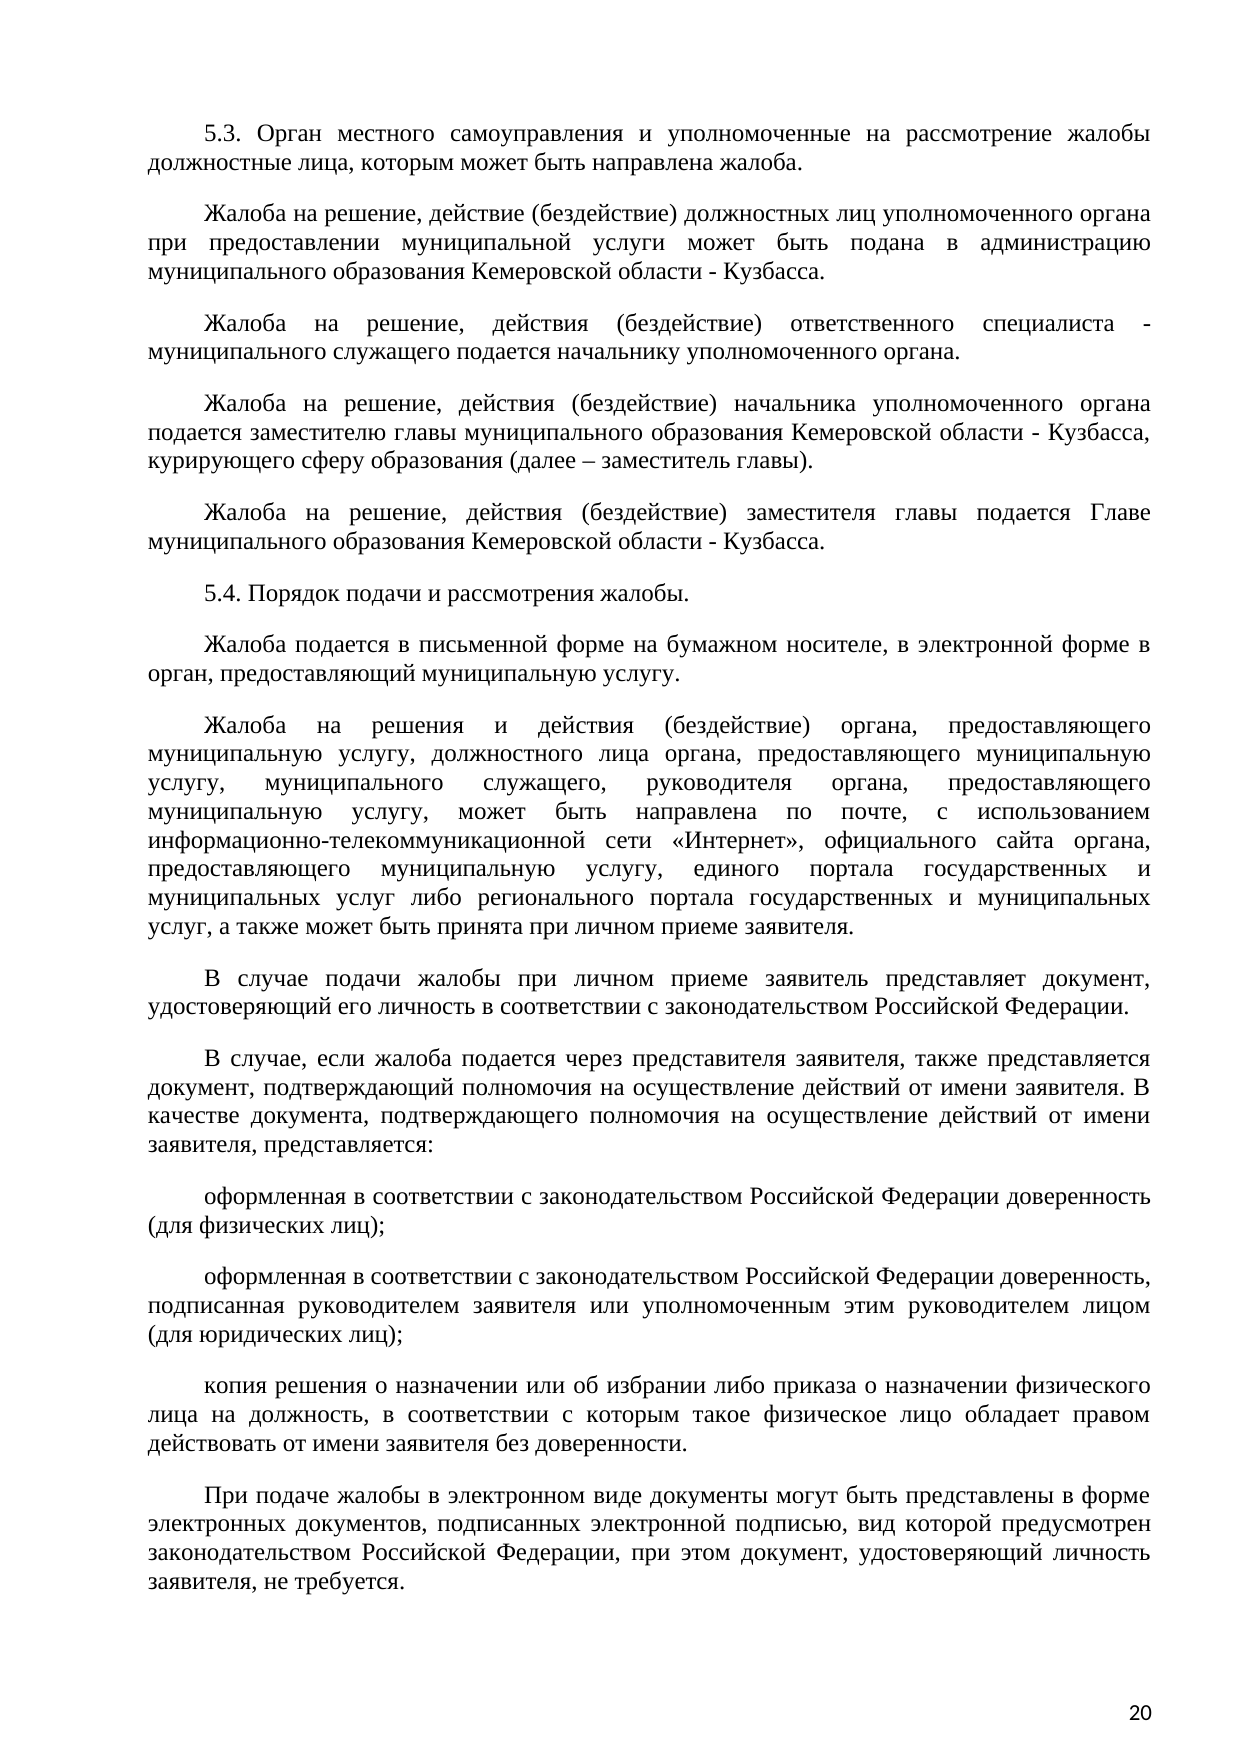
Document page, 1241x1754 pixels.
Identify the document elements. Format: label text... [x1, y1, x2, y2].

text Жалоба на решение, действия (бездействие) заместителя главы подается Главе муниципального образования Кемеровской области - Кузбасса. [148, 497, 1152, 555]
text Жалоба на решение, действие (бездействие) должностных лиц уполномоченного органа при предоставлении муниципальной услуги может быть подана в администрацию муниципального образования Кемеровской области - Кузбасса. [148, 198, 1152, 285]
text оформленная в соответствии с законодательством Российской Федерации доверенность (для физических лиц); [148, 1181, 1152, 1238]
text оформленная в соответствии с законодательством Российской Федерации доверенность, подписанная руководителем заявителя или уполномоченным этим руководителем лицом (для юридических лиц); [148, 1261, 1152, 1348]
text копия решения о назначении или об избрании либо приказа о назначении физического лица на должность, в соответствии с которым такое физическое лицо обладает правом действовать от имени заявителя без доверенности. [148, 1371, 1152, 1457]
text В случае, если жалоба подается через представителя заявителя, также представляется документ, подтверждающий полномочия на осуществление действий от имени заявителя. В качестве документа, подтверждающего полномочия на осуществление действий от имени заявителя, представляется: [148, 1043, 1152, 1158]
text Жалоба на решение, действия (бездействие) ответственного специалиста - муниципального служащего подается начальнику уполномоченного органа. [148, 308, 1152, 365]
text При подаче жалобы в электронном виде документы могут быть представлены в форме электронных документов, подписанных электронной подписью, вид которой предусмотрен законодательством Российской Федерации, при этом документ, удостоверяющий личность заявителя, не требуется. [148, 1480, 1152, 1595]
text В случае подачи жалобы при личном приеме заявитель представляет документ, удостоверяющий его личность в соответствии с законодательством Российской Федерации. [148, 963, 1152, 1020]
text 5.3. Орган местного самоуправления и уполномоченные на рассмотрение жалобы должностные лица, которым может быть направлена жалоба. [148, 118, 1152, 176]
text Жалоба подается в письменной форме на бумажном носителе, в электронной форме в орган, предоставляющий муниципальную услугу. [148, 629, 1152, 687]
text 5.4. Порядок подачи и рассмотрения жалобы. [148, 578, 1152, 606]
text Жалоба на решения и действия (бездействие) органа, предоставляющего муниципальную услугу, должностного лица органа, предоставляющего муниципальную услугу, муниципального служащего, руководителя органа, предоставляющего муниципальную услугу, может быть направлена по почте, с использованием информационно-телекоммуникационной сети «Интернет», официального сайта органа, предоставляющего муниципальную услугу, единого портала государственных и муниципальных услуг либо регионального портала государственных и муниципальных услуг, а также может быть принята при личном приеме заявителя. [148, 710, 1152, 940]
text Жалоба на решение, действия (бездействие) начальника уполномоченного органа подается заместителю главы муниципального образования Кемеровской области - Кузбасса, курирующего сферу образования (далее – заместитель главы). [148, 388, 1152, 474]
